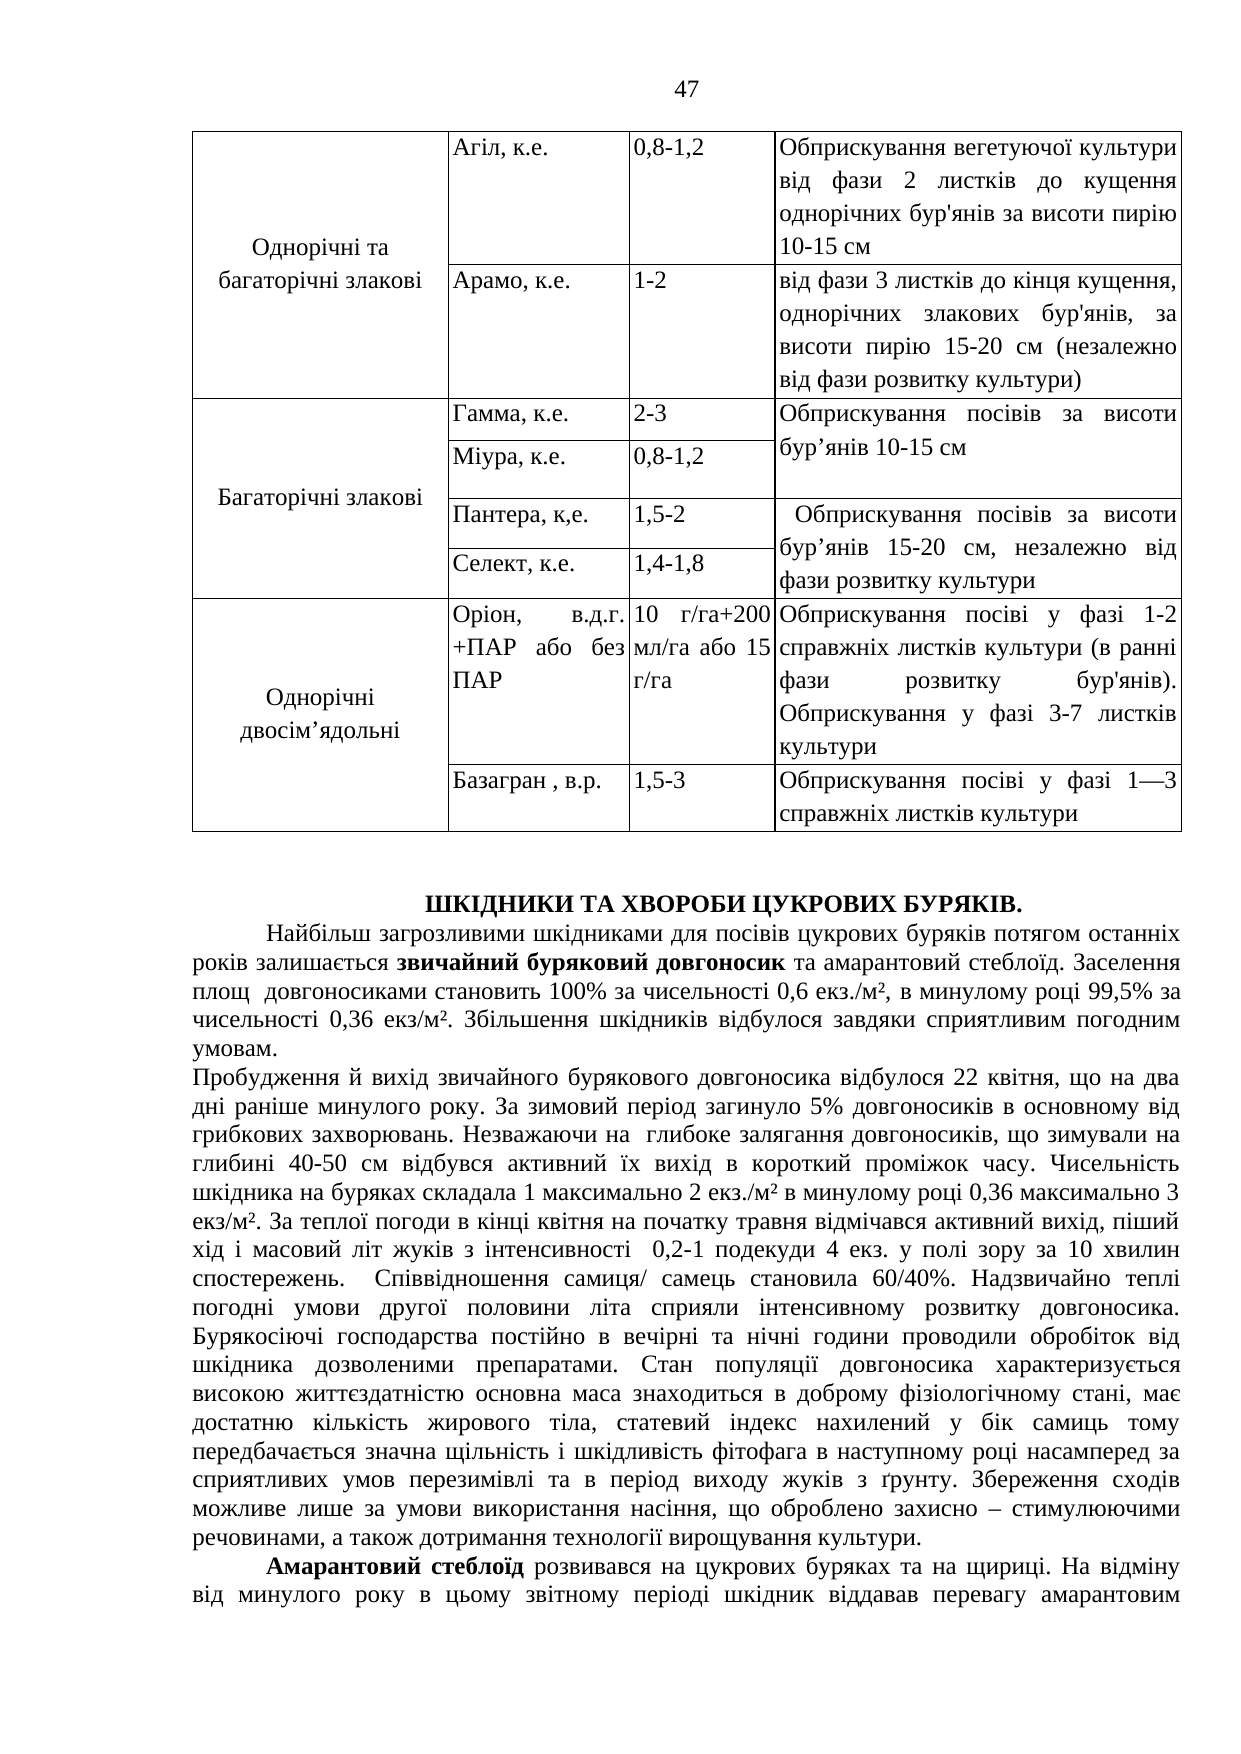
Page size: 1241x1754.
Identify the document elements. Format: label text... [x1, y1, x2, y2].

table_cell 1,5-2 [630, 499, 774, 547]
table_cell 10 г/га+200 мл/га або 15 г/га [630, 599, 774, 764]
table_cell Агіл, к.е. [449, 132, 629, 264]
table_cell Однорічні двосім’ядольні [193, 599, 448, 831]
table_cell від фази 3 листків до кінця кущення, однорічних злакових бур'янів, за висоти пирію 15-20 см (незалежно від фази розвитку культури) [776, 265, 1181, 397]
table_cell 0,8-1,2 [630, 441, 774, 498]
table_cell Обприскування вегетуючої культури від фази 2 листків до кущення однорічних бур'янів за висоти пирію 10-15 см [776, 132, 1181, 264]
table_cell Багаторічні злакові [193, 399, 448, 598]
text Пробудження й вихід звичайного бурякового довгоносика відбулося 22 квітня, що на два дні раніше минулого року. За зимовий період загинуло 5% довгоносиків в основному від грибкових захворювань. Незважаючи на глибоке залягання довгоносиків, що зимували на глибині 40-50 см відбувся активний їх вихід в короткий проміжок часу. Чисельність шкідника на буряках складала 1 максимально 2 екз./м² в минулому році 0,36 максимально 3 екз/м². За теплої погоди в кінці квітня на початку травня відмічався активний вихід, піший хід і масовий літ жуків з інтенсивності 0,2-1 подекуди 4 екз. у полі зору за 10 хвилин спостережень. Співвідношення самиця/ самець становила 60/40%. Надзвичайно теплі погодні умови другої половини літа сприяли інтенсивному розвитку довгоносика. Бурякосіючі господарства постійно в вечірні та нічні години проводили обробіток від шкідника дозволеними препаратами. Стан популяції довгоносика характеризується високою життєздатністю основна маса знаходиться в доброму фізіологічному стані, має достатню кількість жирового тіла, статевий індекс нахилений у бік самиць тому передбачається значна щільність і шкідливість фітофага в наступному році насамперед за сприятливих умов перезимівлі та в період виходу жуків з ґрунту. Збереження сходів можливе лише за умови використання насіння, що оброблено захисно – стимулюючими речовинами, а також дотримання технології вирощування культури. [192, 1062, 1181, 1551]
table_cell 0,8-1,2 [630, 132, 774, 264]
table_cell Обприскування посіві у фазі 1—3 справжніх листків культури [776, 765, 1181, 831]
table_cell Селект, к.е. [449, 549, 629, 598]
table_cell 1,4-1,8 [630, 549, 774, 598]
text ШКІДНИКИ ТА ХВОРОБИ ЦУКРОВИХ БУРЯКІВ. [192, 889, 1240, 918]
table_cell Однорічні та багаторічні злакові [193, 132, 448, 397]
table_cell Базагран , в.р. [449, 765, 629, 831]
table_cell Гамма, к.е. [449, 399, 629, 440]
table_cell Арамо, к.е. [449, 265, 629, 397]
table_cell Обприскування посівів за висоти бур’янів 15-20 см, незалежно від фази розвитку культури [776, 499, 1181, 598]
table_cell Обприскування посіві у фазі 1-2 справжніх листків культури (в ранні фази розвитку бур'янів). Обприскування у фазі 3-7 листків культури [776, 599, 1181, 764]
table_cell Обприскування посівів за висоти бур’янів 10-15 см [776, 399, 1181, 498]
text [192, 1551, 1181, 1608]
table_cell Оріон, в.д.г. +ПАР або без ПАР [449, 599, 629, 764]
table_cell 2-3 [630, 399, 774, 440]
table_cell 1,5-3 [630, 765, 774, 831]
table_cell Пантера, к,е. [449, 499, 629, 547]
text Найбільш загрозливими шкідниками для посівів цукрових буряків потягом останніх років залишається звичайний буряковий довгоносик та амарантовий стеблоїд. Заселення площ довгоносиками становить 100% за чисельності 0,6 екз./м², в минулому році 99,5% за чисельності 0,36 екз/м². Збільшення шкідників відбулося завдяки сприятливим погодним умовам. [192, 918, 1181, 1062]
table_cell 1-2 [630, 265, 774, 397]
table_cell Міура, к.е. [449, 441, 629, 498]
